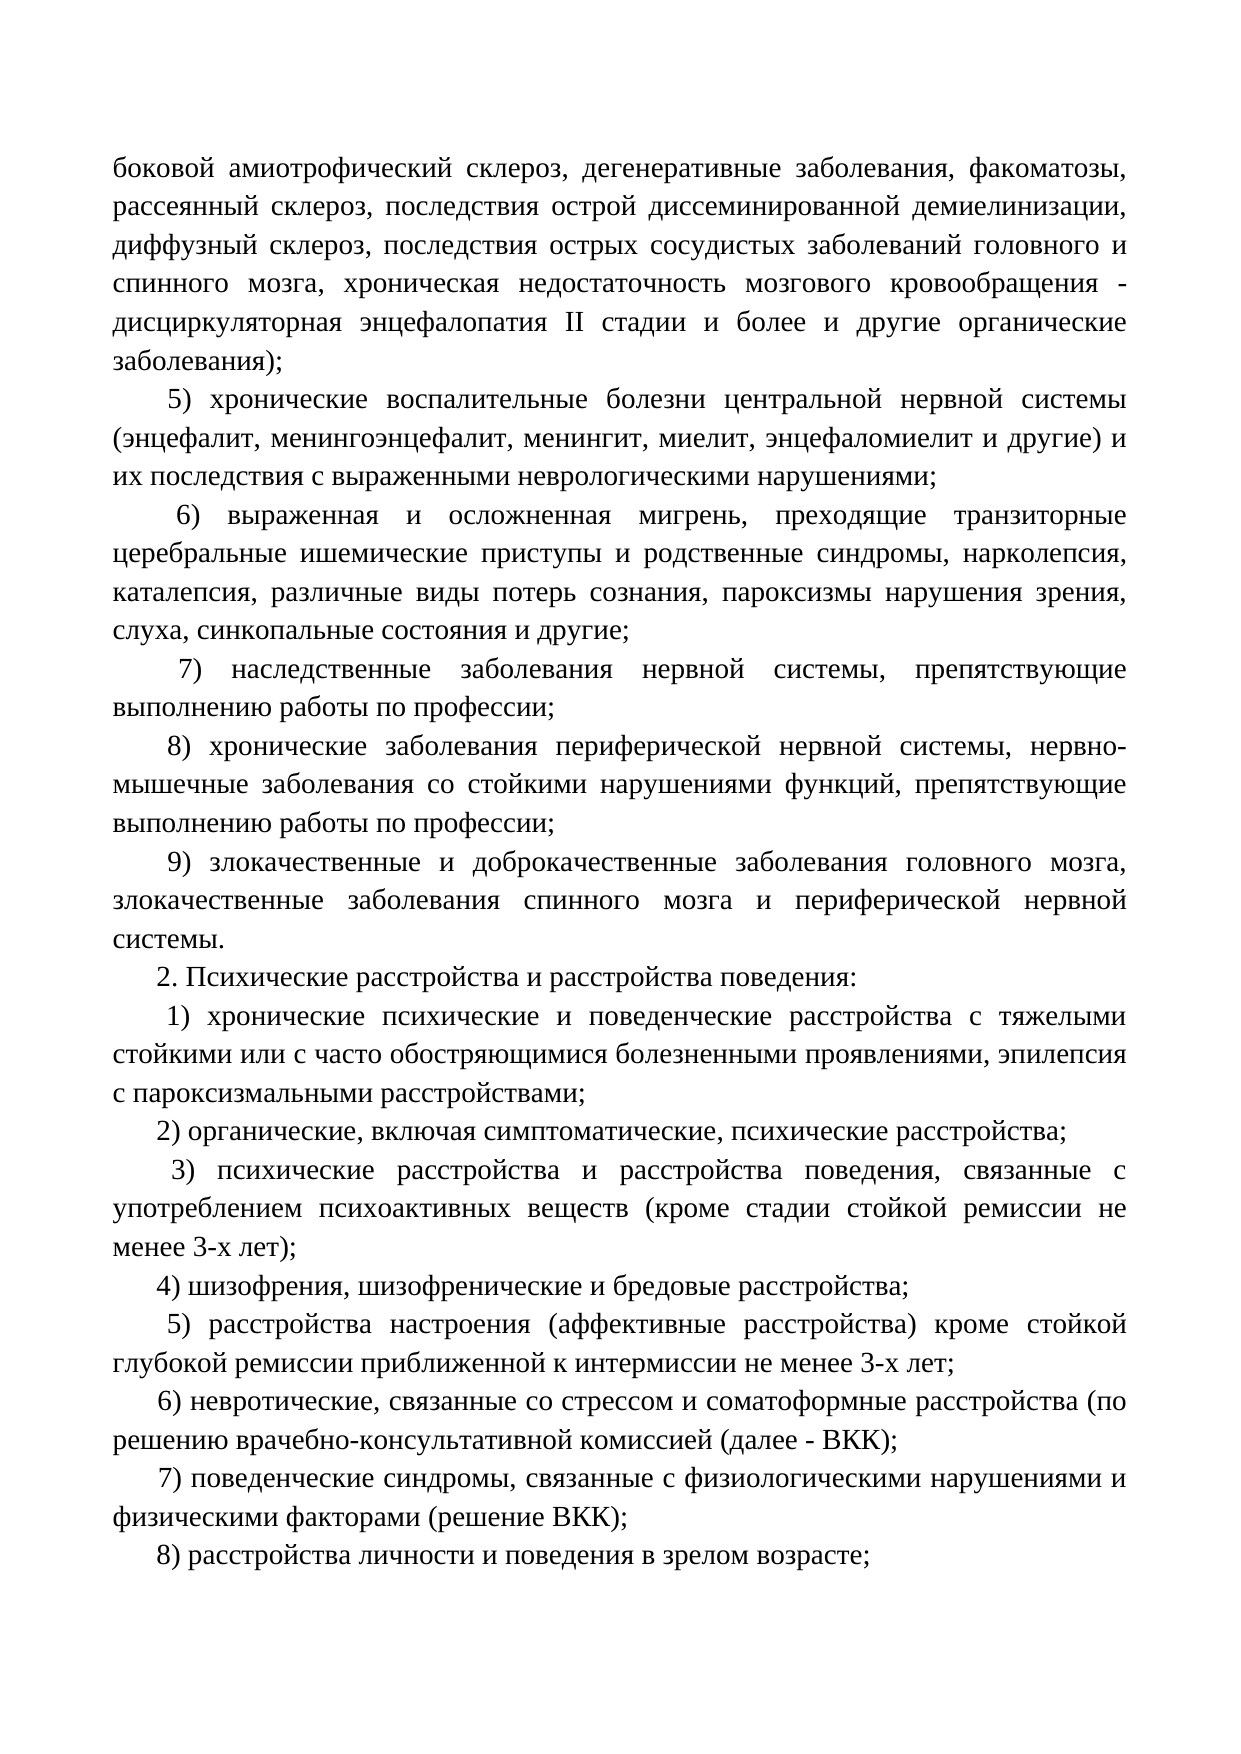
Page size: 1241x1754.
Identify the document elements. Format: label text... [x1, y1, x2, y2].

text 6) выраженная и осложненная мигрень, преходящие транзиторные церебральные ишемические приступы и родственные синдромы, нарколепсия, каталепсия, различные виды потерь сознания, пароксизмы нарушения зрения, слуха, синкопальные состояния и другие; [112, 497, 1128, 646]
text 7) поведенческие синдромы, связанные с физиологическими нарушениями и физическими факторами (решение ВКК); [112, 1460, 1128, 1532]
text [112, 150, 1128, 376]
text 8) расстройства личности и поведения в зрелом возрасте; [112, 1537, 1128, 1571]
text 5) хронические воспалительные болезни центральной нервной системы (энцефалит, менингоэнцефалит, менингит, миелит, энцефаломиелит и другие) и их последствия с выраженными неврологическими нарушениями; [112, 381, 1128, 492]
text 4) шизофрения, шизофренические и бредовые расстройства; [112, 1268, 1128, 1301]
text 8) хронические заболевания периферической нервной системы, нервно-мышечные заболевания со стойкими нарушениями функций, препятствующие выполнению работы по профессии; [112, 728, 1128, 839]
text 2. Психические расстройства и расстройства поведения: [112, 959, 1128, 993]
text 1) хронические психические и поведенческие расстройства с тяжелыми стойкими или с часто обостряющимися болезненными проявлениями, эпилепсия с пароксизмальными расстройствами; [112, 998, 1128, 1108]
text 2) органические, включая симптоматические, психические расстройства; [112, 1113, 1128, 1147]
text 3) психические расстройства и расстройства поведения, связанные с употреблением психоактивных веществ (кроме стадии стойкой ремиссии не менее 3-х лет); [112, 1152, 1128, 1263]
text 9) злокачественные и доброкачественные заболевания головного мозга, злокачественные заболевания спинного мозга и периферической нервной системы. [112, 844, 1128, 954]
text 6) невротические, связанные со стрессом и соматоформные расстройства (по решению врачебно-консультативной комиссией (далее - ВКК); [112, 1383, 1128, 1455]
text 5) расстройства настроения (аффективные расстройства) кроме стойкой глубокой ремиссии приближенной к интермиссии не менее 3-х лет; [112, 1306, 1128, 1378]
text 7) наследственные заболевания нервной системы, препятствующие выполнению работы по профессии; [112, 651, 1128, 723]
